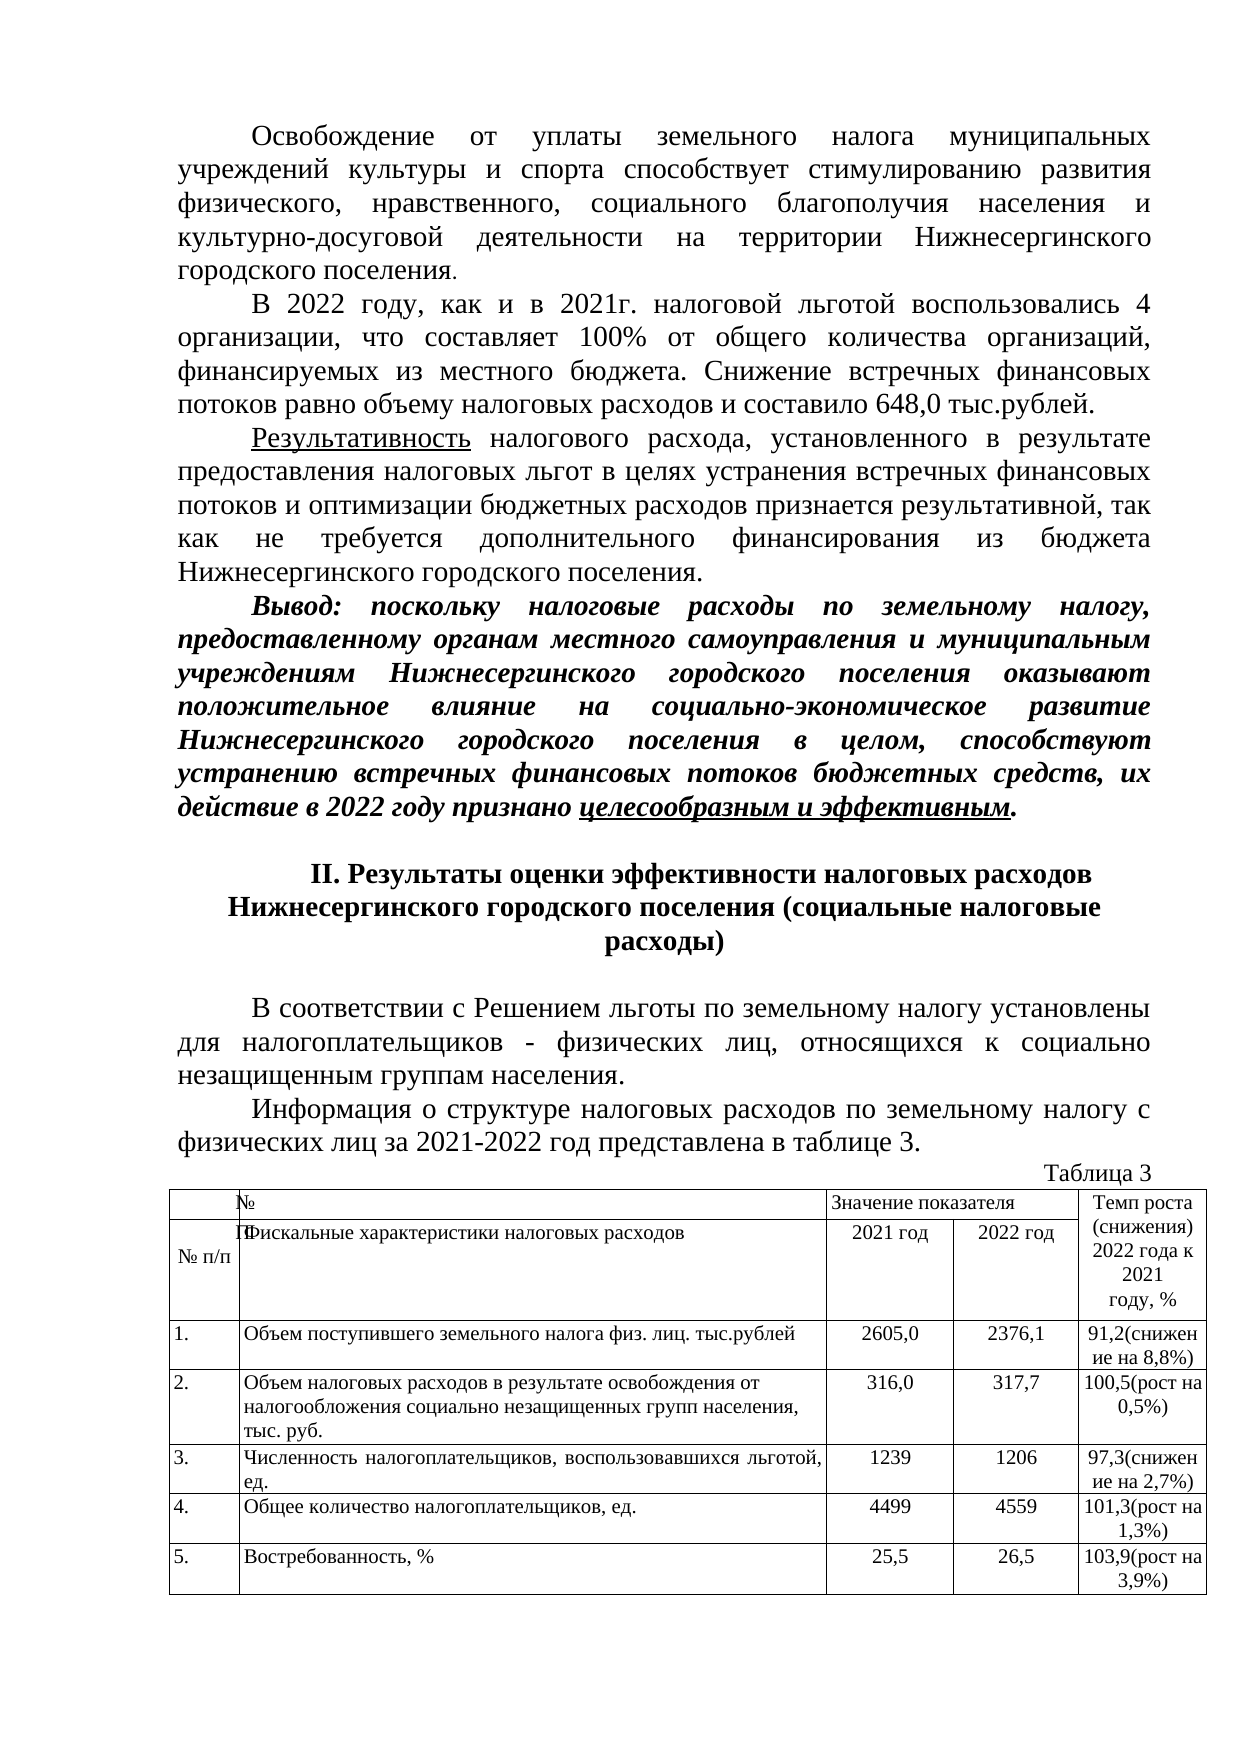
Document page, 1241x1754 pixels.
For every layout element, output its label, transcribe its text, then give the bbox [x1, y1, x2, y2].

text Вывод: поскольку налоговые расходы по земельному налогу, предоставленному органам местного самоуправления и муниципальным учреждениям Нижнесергинского городского поселения оказывают положительное влияние на социально-экономическое развитие Нижнесергинского городского поселения в целом, способствуют устранению встречных финансовых потоков бюджетных средств, их действие в 2022 году признано целесообразным и эффективным. [177, 588, 1152, 822]
text В 2022 году, как и в 2021г. налоговой льготой воспользовались 4 организации, что составляет 100% от общего количества организаций, финансируемых из местного бюджета. Снижение встречных финансовых потоков равно объему налоговых расходов и составило 648,0 тыс.рублей. [177, 286, 1152, 420]
table_cell Фискальные характеристики налоговых расходов [240, 1220, 826, 1320]
table_cell 25,5 [827, 1544, 953, 1594]
text Освобождение от уплаты земельного налога муниципальных учреждений культуры и спорта способствует стимулированию развития физического, нравственного, социального благополучия населения и культурно-досуговой деятельности на территории Нижнесергинского городского поселения. [177, 118, 1152, 286]
table_cell 101,3(рост на 1,3%) [1079, 1494, 1206, 1543]
table_cell [170, 1445, 239, 1493]
table_cell 4559 [954, 1494, 1078, 1543]
table_cell [170, 1321, 239, 1369]
table_header № [170, 1190, 239, 1219]
table_cell 1239 [827, 1445, 953, 1493]
table_header [240, 1190, 826, 1219]
table_cell 316,0 [827, 1370, 953, 1444]
table_cell Численность налогоплательщиков, воспользовавшихся льготой, ед. [240, 1445, 826, 1493]
text В соответствии с Решением льготы по земельному налогу установлены для налогоплательщиков - физических лиц, относящихся к социально незащищенным группам населения. [177, 990, 1152, 1091]
table_cell [170, 1494, 239, 1543]
table_header Темп роста (снижения) 2022 года к 2021 году, % [1079, 1190, 1206, 1320]
table_cell 97,3(снижение на 2,7%) [1079, 1445, 1206, 1493]
table_cell 2605,0 [827, 1321, 953, 1369]
table_cell 4499 [827, 1494, 953, 1543]
table_cell 103,9(рост на 3,9%) [1079, 1544, 1206, 1594]
table_cell [170, 1370, 239, 1444]
table_cell [170, 1544, 239, 1594]
table_cell Общее количество налогоплательщиков, ед. [240, 1494, 826, 1543]
table_header Значение показателя [827, 1190, 1078, 1219]
table_cell 26,5 [954, 1544, 1078, 1594]
table_cell Востребованность, % [240, 1544, 826, 1594]
table_cell 100,5(рост на 0,5%) [1079, 1370, 1206, 1444]
text Информация о структуре налоговых расходов по земельному налогу с физических лиц за 2021-2022 год представлена в таблице 3. [177, 1091, 1152, 1158]
text II. Результаты оценки эффективности налоговых расходов Нижнесергинского городского поселения (социальные налоговые расходы) [177, 856, 1152, 957]
text Таблица 3 [177, 1158, 1152, 1187]
text Результативность налогового расхода, установленного в результате предоставления налоговых льгот в целях устранения встречных финансовых потоков и оптимизации бюджетных расходов признается результативной, так как не требуется дополнительного финансирования из бюджета Нижнесергинского городского поселения. [177, 420, 1152, 588]
table_cell Объем налоговых расходов в результате освобождения от налогообложения социально незащищенных групп населения, тыс. руб. [240, 1370, 826, 1444]
table_cell 91,2(снижение на 8,8%) [1079, 1321, 1206, 1369]
table_cell 2022 год [954, 1220, 1078, 1320]
table_cell 2021 год [827, 1220, 953, 1320]
table_cell 1206 [954, 1445, 1078, 1493]
table_cell П№ п/п [170, 1220, 239, 1320]
table_cell Объем поступившего земельного налога физ. лиц. тыс.рублей [240, 1321, 826, 1369]
table_cell 317,7 [954, 1370, 1078, 1444]
table_cell 2376,1 [954, 1321, 1078, 1369]
